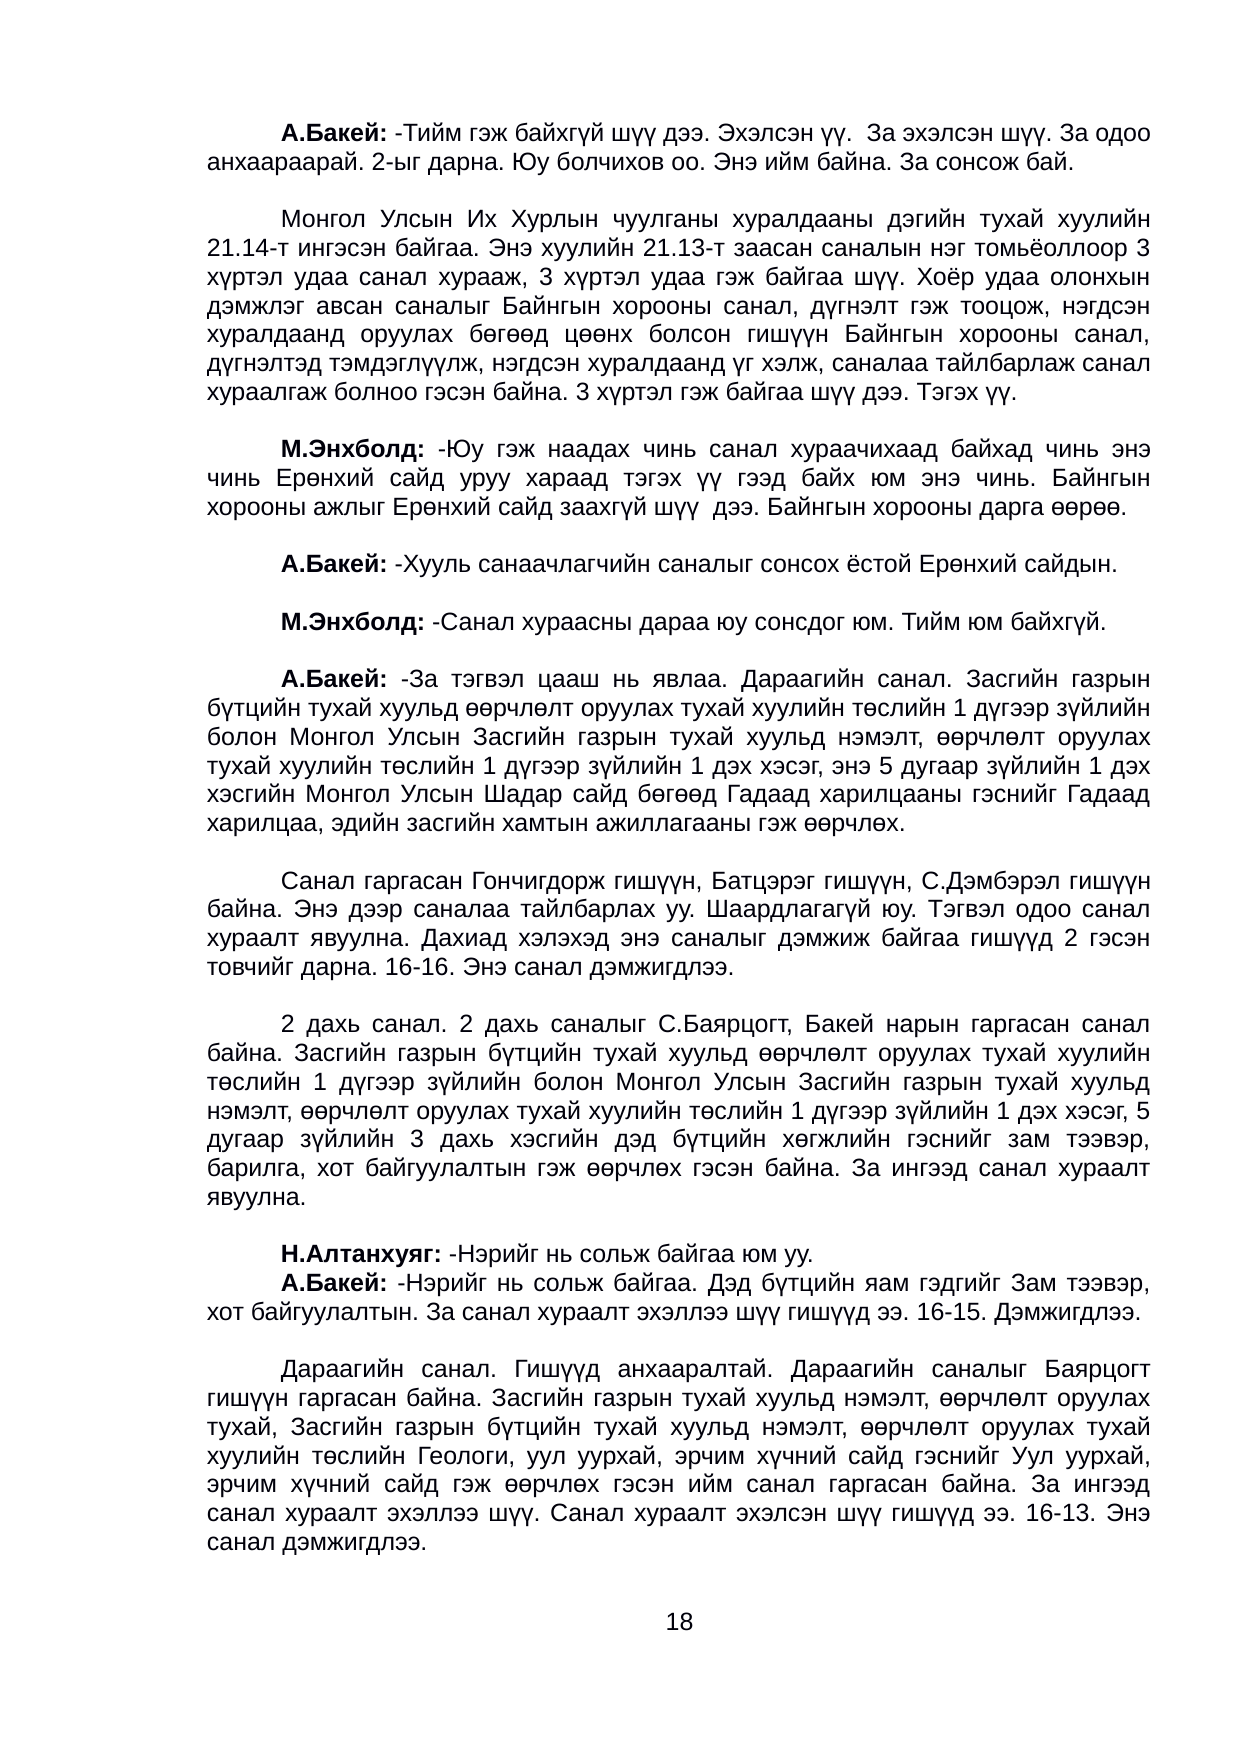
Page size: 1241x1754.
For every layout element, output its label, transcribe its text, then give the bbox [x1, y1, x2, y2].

text 2 дахь санал. 2 дахь саналыг С.Баярцогт, Бакей нарын гаргасан санал байна. Засгийн газрын бүтцийн тухай хуульд өөрчлөлт оруулах тухай хуулийн төслийн 1 дүгээр зүйлийн болон Монгол Улсын Засгийн газрын тухай хуульд нэмэлт, өөрчлөлт оруулах тухай хуулийн төслийн 1 дүгээр зүйлийн 1 дэх хэсэг, 5 дугаар зүйлийн 3 дахь хэсгийн дэд бүтцийн хөгжлийн гэснийг зам тээвэр, барилга, хот байгуулалтын гэж өөрчлөх гэсэн байна. За ингээд санал хураалт явуулна. [207, 1009, 1152, 1211]
text А.Бакей: -Хууль санаачлагчийн саналыг сонсох ёстой Ерөнхий сайдын. [207, 549, 1152, 578]
text А.Бакей: -Нэрийг нь сольж байгаа. Дэд бүтцийн яам гэдгийг Зам тээвэр, хот байгуулалтын. За санал хураалт эхэллээ шүү гишүүд ээ. 16-15. Дэмжигдлээ. [207, 1268, 1152, 1326]
text Дараагийн санал. Гишүүд анхааралтай. Дараагийн саналыг Баярцогт гишүүн гаргасан байна. Засгийн газрын тухай хуульд нэмэлт, өөрчлөлт оруулах тухай, Засгийн газрын бүтцийн тухай хуульд нэмэлт, өөрчлөлт оруулах тухай хуулийн төслийн Геологи, уул уурхай, эрчим хүчний сайд гэснийг Уул уурхай, эрчим хүчний сайд гэж өөрчлөх гэсэн ийм санал гаргасан байна. За ингээд санал хураалт эхэллээ шүү. Санал хураалт эхэлсэн шүү гишүүд ээ. 16-13. Энэ санал дэмжигдлээ. [207, 1354, 1152, 1556]
text Монгол Улсын Их Хурлын чуулганы хуралдааны дэгийн тухай хуулийн 21.14-т ингэсэн байгаа. Энэ хуулийн 21.13-т заасан саналын нэг томьёоллоор 3 хүртэл удаа санал хурааж, 3 хүртэл удаа гэж байгаа шүү. Хоёр удаа олонхын дэмжлэг авсан саналыг Байнгын хорооны санал, дүгнэлт гэж тооцож, нэгдсэн хуралдаанд оруулах бөгөөд цөөнх болсон гишүүн Байнгын хорооны санал, дүгнэлтэд тэмдэглүүлж, нэгдсэн хуралдаанд үг хэлж, саналаа тайлбарлаж санал хураалгаж болноо гэсэн байна. 3 хүртэл гэж байгаа шүү дээ. Тэгэх үү. [207, 204, 1152, 406]
text А.Бакей: -За тэгвэл цааш нь явлаа. Дараагийн санал. Засгийн газрын бүтцийн тухай хуульд өөрчлөлт оруулах тухай хуулийн төслийн 1 дүгээр зүйлийн болон Монгол Улсын Засгийн газрын тухай хуульд нэмэлт, өөрчлөлт оруулах тухай хуулийн төслийн 1 дүгээр зүйлийн 1 дэх хэсэг, энэ 5 дугаар зүйлийн 1 дэх хэсгийн Монгол Улсын Шадар сайд бөгөөд Гадаад харилцааны гэснийг Гадаад харилцаа, эдийн засгийн хамтын ажиллагааны гэж өөрчлөх. [207, 664, 1152, 837]
text А.Бакей: -Тийм гэж байхгүй шүү дээ. Эхэлсэн үү. За эхэлсэн шүү. За одоо анхаараарай. 2-ыг дарна. Юу болчихов оо. Энэ ийм байна. За сонсож бай. [207, 118, 1152, 176]
text Н.Алтанхуяг: -Нэрийг нь сольж байгаа юм уу. [207, 1239, 1152, 1268]
text М.Энхболд: -Санал хураасны дараа юу сонсдог юм. Тийм юм байхгүй. [207, 607, 1152, 636]
text М.Энхболд: -Юу гэж наадах чинь санал хураачихаад байхад чинь энэ чинь Ерөнхий сайд уруу хараад тэгэх үү гээд байх юм энэ чинь. Байнгын хорооны ажлыг Ерөнхий сайд заахгүй шүү дээ. Байнгын хорооны дарга өөрөө. [207, 434, 1152, 521]
text Санал гаргасан Гончигдорж гишүүн, Батцэрэг гишүүн, С.Дэмбэрэл гишүүн байна. Энэ дээр саналаа тайлбарлах уу. Шаардлагагүй юу. Тэгвэл одоо санал хураалт явуулна. Дахиад хэлэхэд энэ саналыг дэмжиж байгаа гишүүд 2 гэсэн товчийг дарна. 16-16. Энэ санал дэмжигдлээ. [207, 866, 1152, 981]
